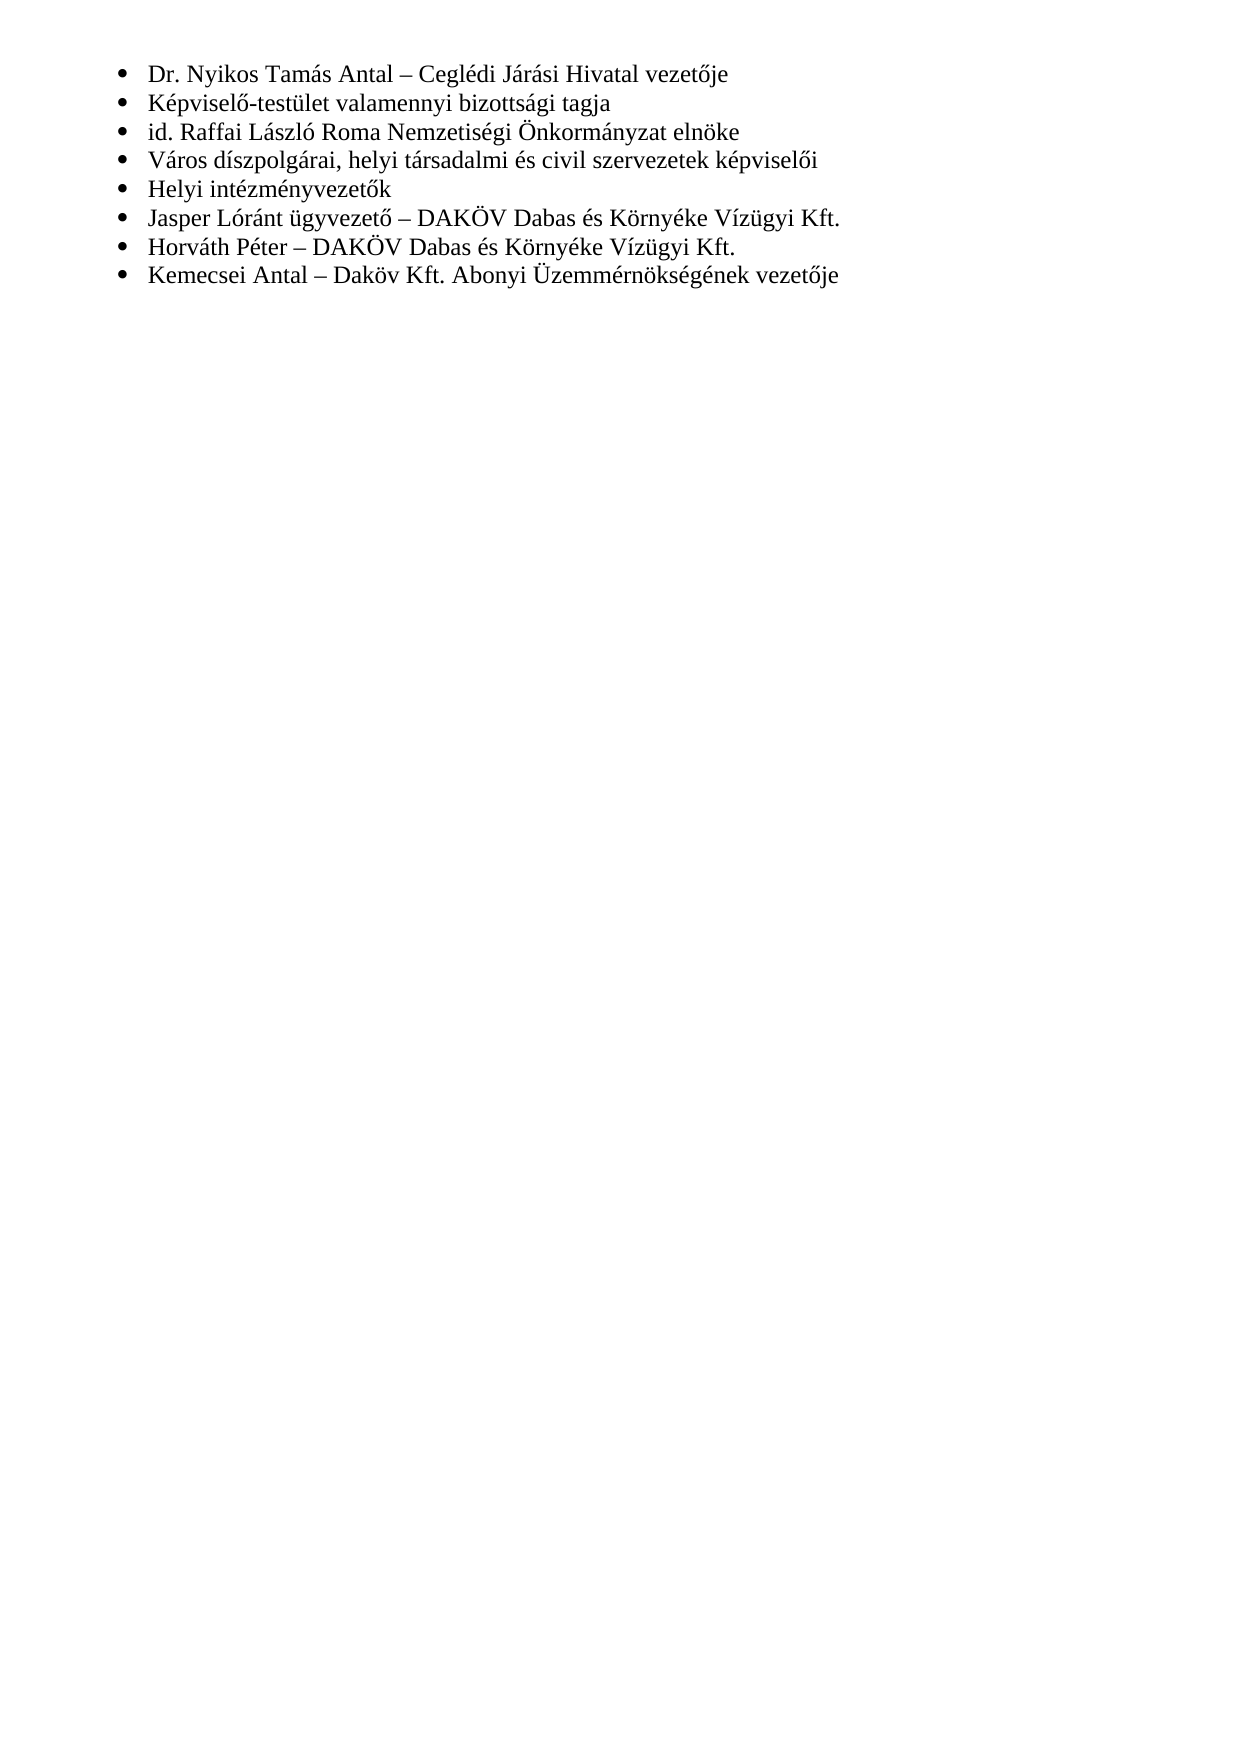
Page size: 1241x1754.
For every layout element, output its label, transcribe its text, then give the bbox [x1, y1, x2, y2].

list Város díszpolgárai, helyi társadalmi és civil szervezetek képviselői [118, 145, 1093, 174]
list Helyi intézményvezetők [118, 174, 1093, 203]
list Képviselő-testület valamennyi bizottsági tagja [118, 88, 1093, 117]
list Horváth Péter – DAKÖV Dabas és Környéke Vízügyi Kft. [118, 232, 1093, 260]
list Jasper Lóránt ügyvezető – DAKÖV Dabas és Környéke Vízügyi Kft. [118, 203, 1093, 232]
list id. Raffai László Roma Nemzetiségi Önkormányzat elnöke [118, 117, 1093, 145]
list Dr. Nyikos Tamás Antal – Ceglédi Járási Hivatal vezetője [118, 59, 1093, 88]
list Kemecsei Antal – Daköv Kft. Abonyi Üzemmérnökségének vezetője [118, 260, 1093, 289]
